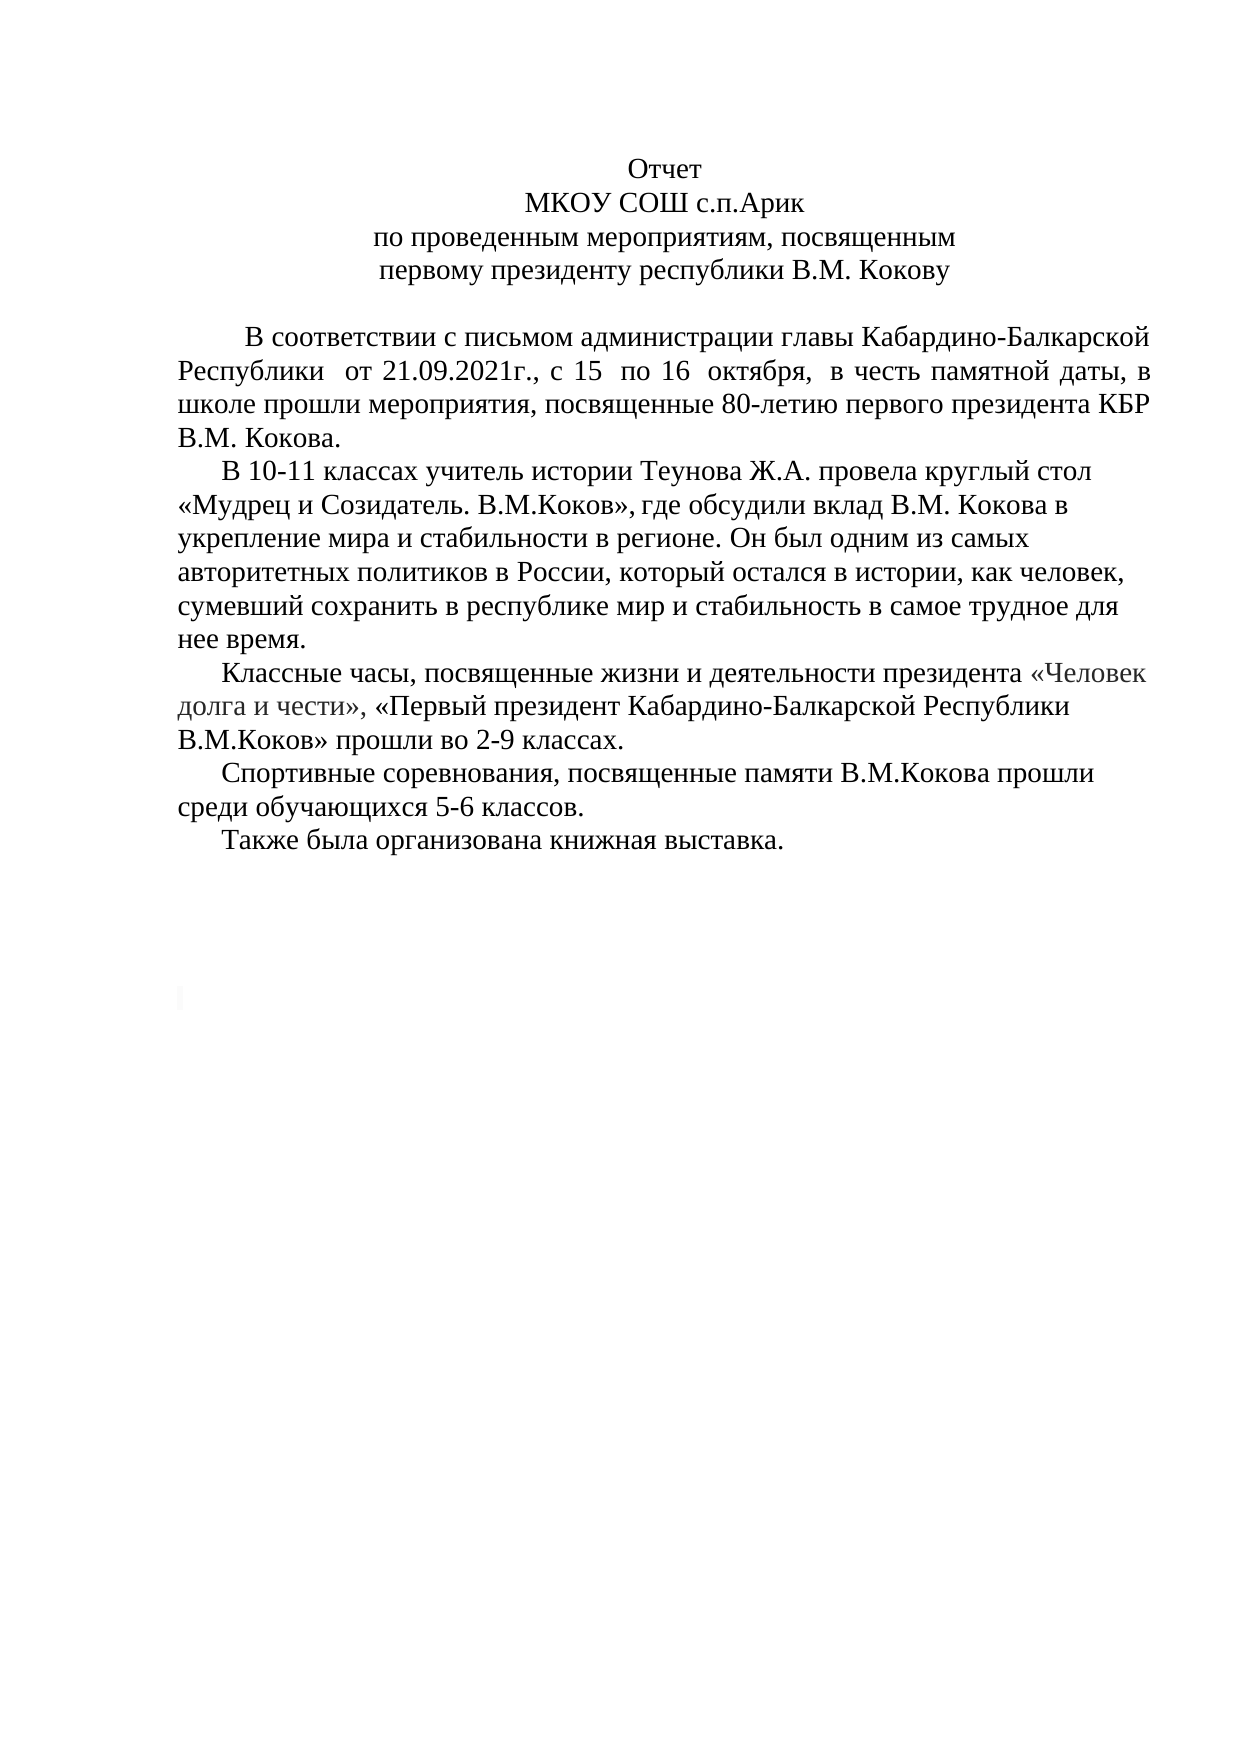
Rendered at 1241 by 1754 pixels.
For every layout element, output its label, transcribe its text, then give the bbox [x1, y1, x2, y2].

text МКОУ СОШ с.п.Арик [177, 185, 1152, 219]
text Классные часы, посвященные жизни и деятельности президента «Человек долга и чести», «Первый президент Кабардино-Балкарской Республики В.М.Коков» прошли во 2-9 классах. [177, 655, 1152, 755]
text Отчет [177, 152, 1152, 185]
text Также была организована книжная выставка. [177, 822, 1152, 856]
text первому президенту республики В.М. Кокову [177, 252, 1152, 286]
text Спортивные соревнования, посвященные памяти В.М.Кокова прошли среди обучающихся 5-6 классов. [177, 755, 1152, 822]
text по проведенным мероприятиям, посвященным [177, 219, 1152, 252]
text В соответствии с письмом администрации главы Кабардино-Балкарской Республики от 21.09.2021г., с 15 по 16 октября, в честь памятной даты, в школе прошли мероприятия, посвященные 80-летию первого президента КБР В.М. Кокова. [177, 319, 1152, 453]
text В 10-11 классах учитель истории Теунова Ж.А. провела круглый стол «Мудрец и Созидатель. В.М.Коков», где обсудили вклад В.М. Кокова в укрепление мира и стабильности в регионе. Он был одним из самых авторитетных политиков в России, который остался в истории, как человек, сумевший сохранить в республике мир и стабильность в самое трудное для нее время. [177, 453, 1152, 655]
